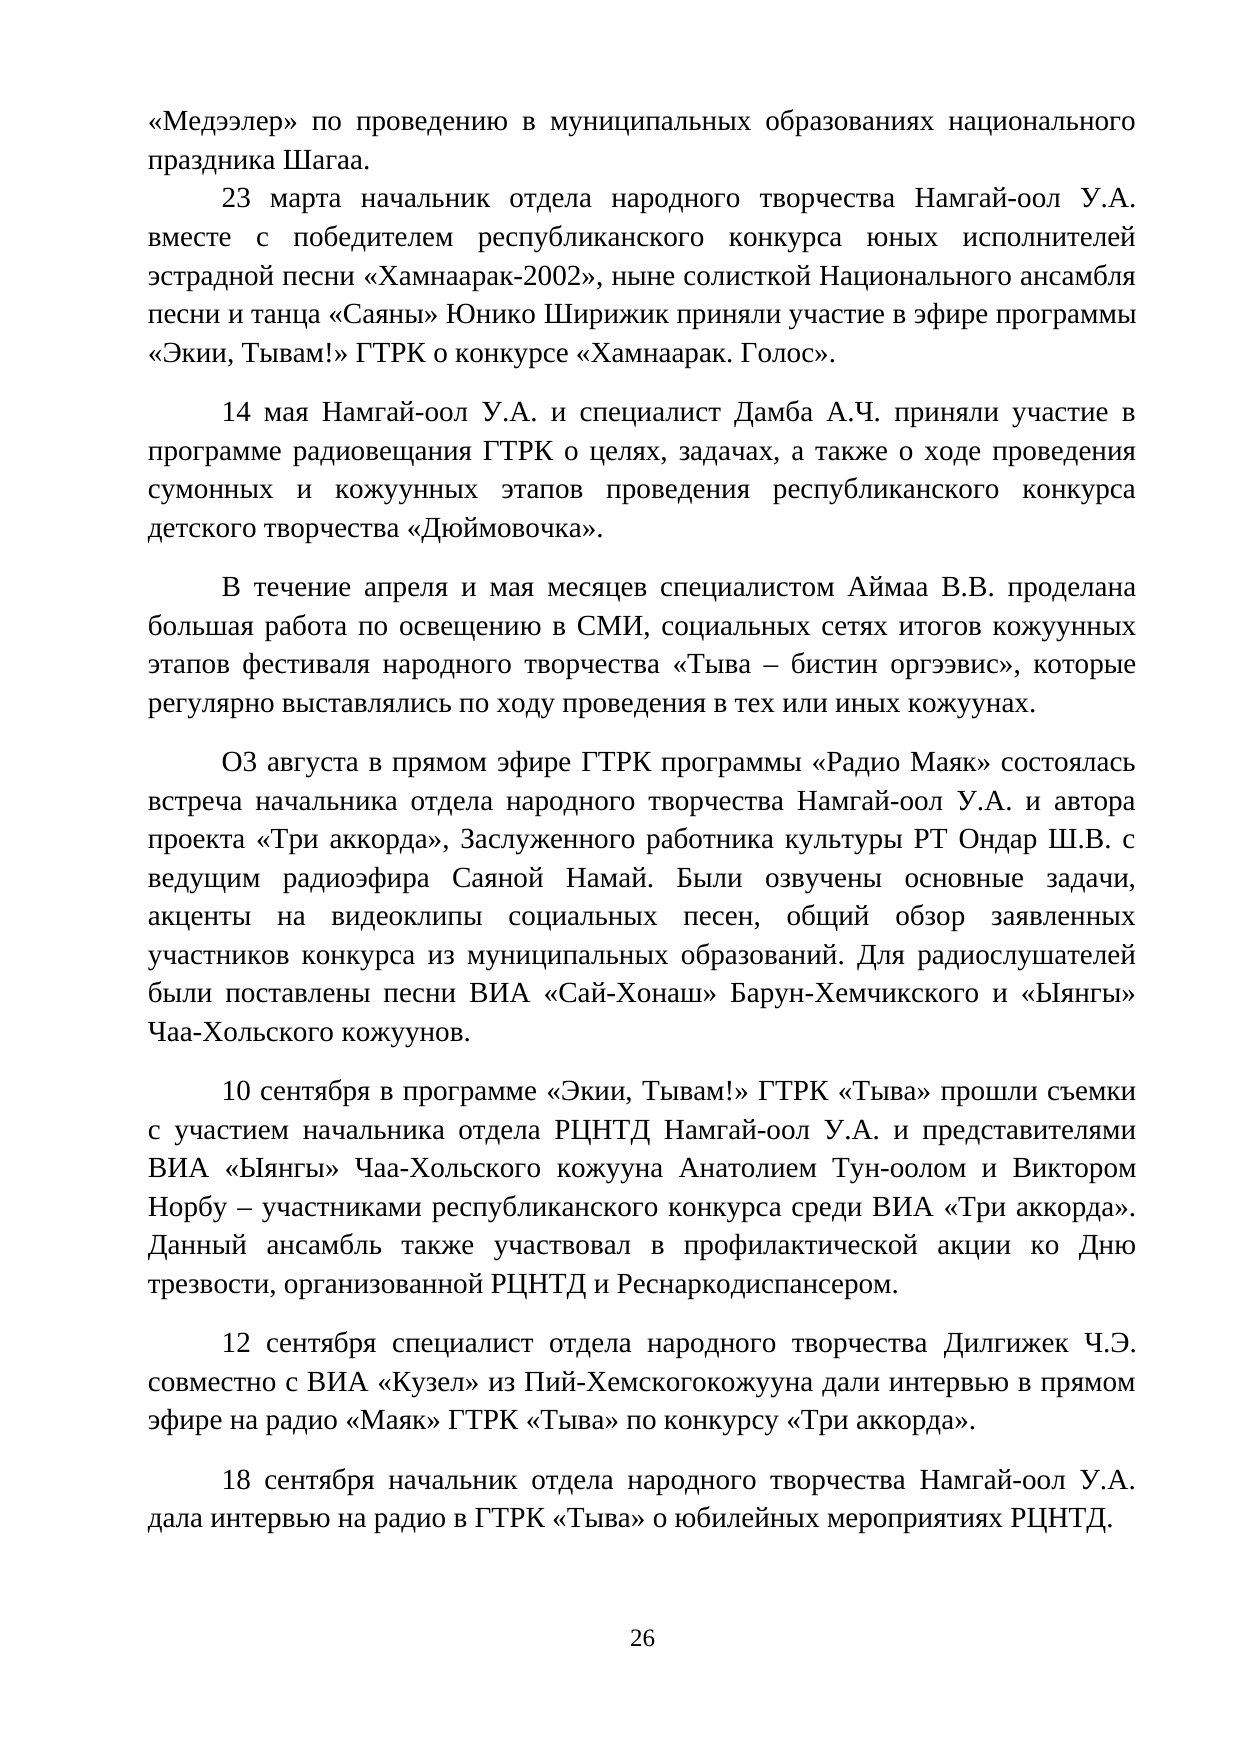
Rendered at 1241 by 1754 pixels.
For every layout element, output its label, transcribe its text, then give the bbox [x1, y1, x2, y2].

text 10 сентября в программе «Экии, Тывам!» ГТРК «Тыва» прошли съемки с участием начальника отдела РЦНТД Намгай-оол У.А. и представителями ВИА «Ыянгы» Чаа-Хольского кожууна Анатолием Тун-оолом и Виктором Норбу – участниками республиканского конкурса среди ВИА «Три аккорда». Данный ансамбль также участвовал в профилактической акции ко Дню трезвости, организованной РЦНТД и Реснаркодиспансером. [148, 1073, 1137, 1299]
text 23 марта начальник отдела народного творчества Намгай-оол У.А. вместе с победителем республиканского конкурса юных исполнителей эстрадной песни «Хамнаарак-2002», ныне солисткой Национального ансамбля песни и танца «Саяны» Юнико Ширижик приняли участие в эфире программы «Экии, Тывам!» ГТРК о конкурсе «Хамнаарак. Голос». [148, 181, 1137, 368]
text 18 сентября начальник отдела народного творчества Намгай-оол У.А. дала интервью на радио в ГТРК «Тыва» о юбилейных мероприятиях РЦНТД. [148, 1462, 1137, 1534]
text 14 мая Намгай-оол У.А. и специалист Дамба А.Ч. приняли участие в программе радиовещания ГТРК о целях, задачах, а также о ходе проведения сумонных и кожуунных этапов проведения республиканского конкурса детского творчества «Дюймовочка». [148, 394, 1137, 543]
text 12 сентября специалист отдела народного творчества Дилгижек Ч.Э. совместно с ВИА «Кузел» из Пий-Хемскогокожууна дали интервью в прямом эфире на радио «Маяк» ГТРК «Тыва» по конкурсу «Три аккорда». [148, 1325, 1137, 1436]
text В течение апреля и мая месяцев специалистом Аймаа В.В. проделана большая работа по освещению в СМИ, социальных сетях итогов кожуунных этапов фестиваля народного творчества «Тыва – бистин оргээвис», которые регулярно выставлялись по ходу проведения в тех или иных кожуунах. [148, 569, 1137, 718]
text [148, 103, 1137, 176]
text О3 августа в прямом эфире ГТРК программы «Радио Маяк» состоялась встреча начальника отдела народного творчества Намгай-оол У.А. и автора проекта «Три аккорда», Заслуженного работника культуры РТ Ондар Ш.В. с ведущим радиоэфира Саяной Намай. Были озвучены основные задачи, акценты на видеоклипы социальных песен, общий обзор заявленных участников конкурса из муниципальных образований. Для радиослушателей были поставлены песни ВИА «Сай-Хонаш» Барун-Хемчикского и «Ыянгы» Чаа-Хольского кожуунов. [148, 744, 1137, 1047]
